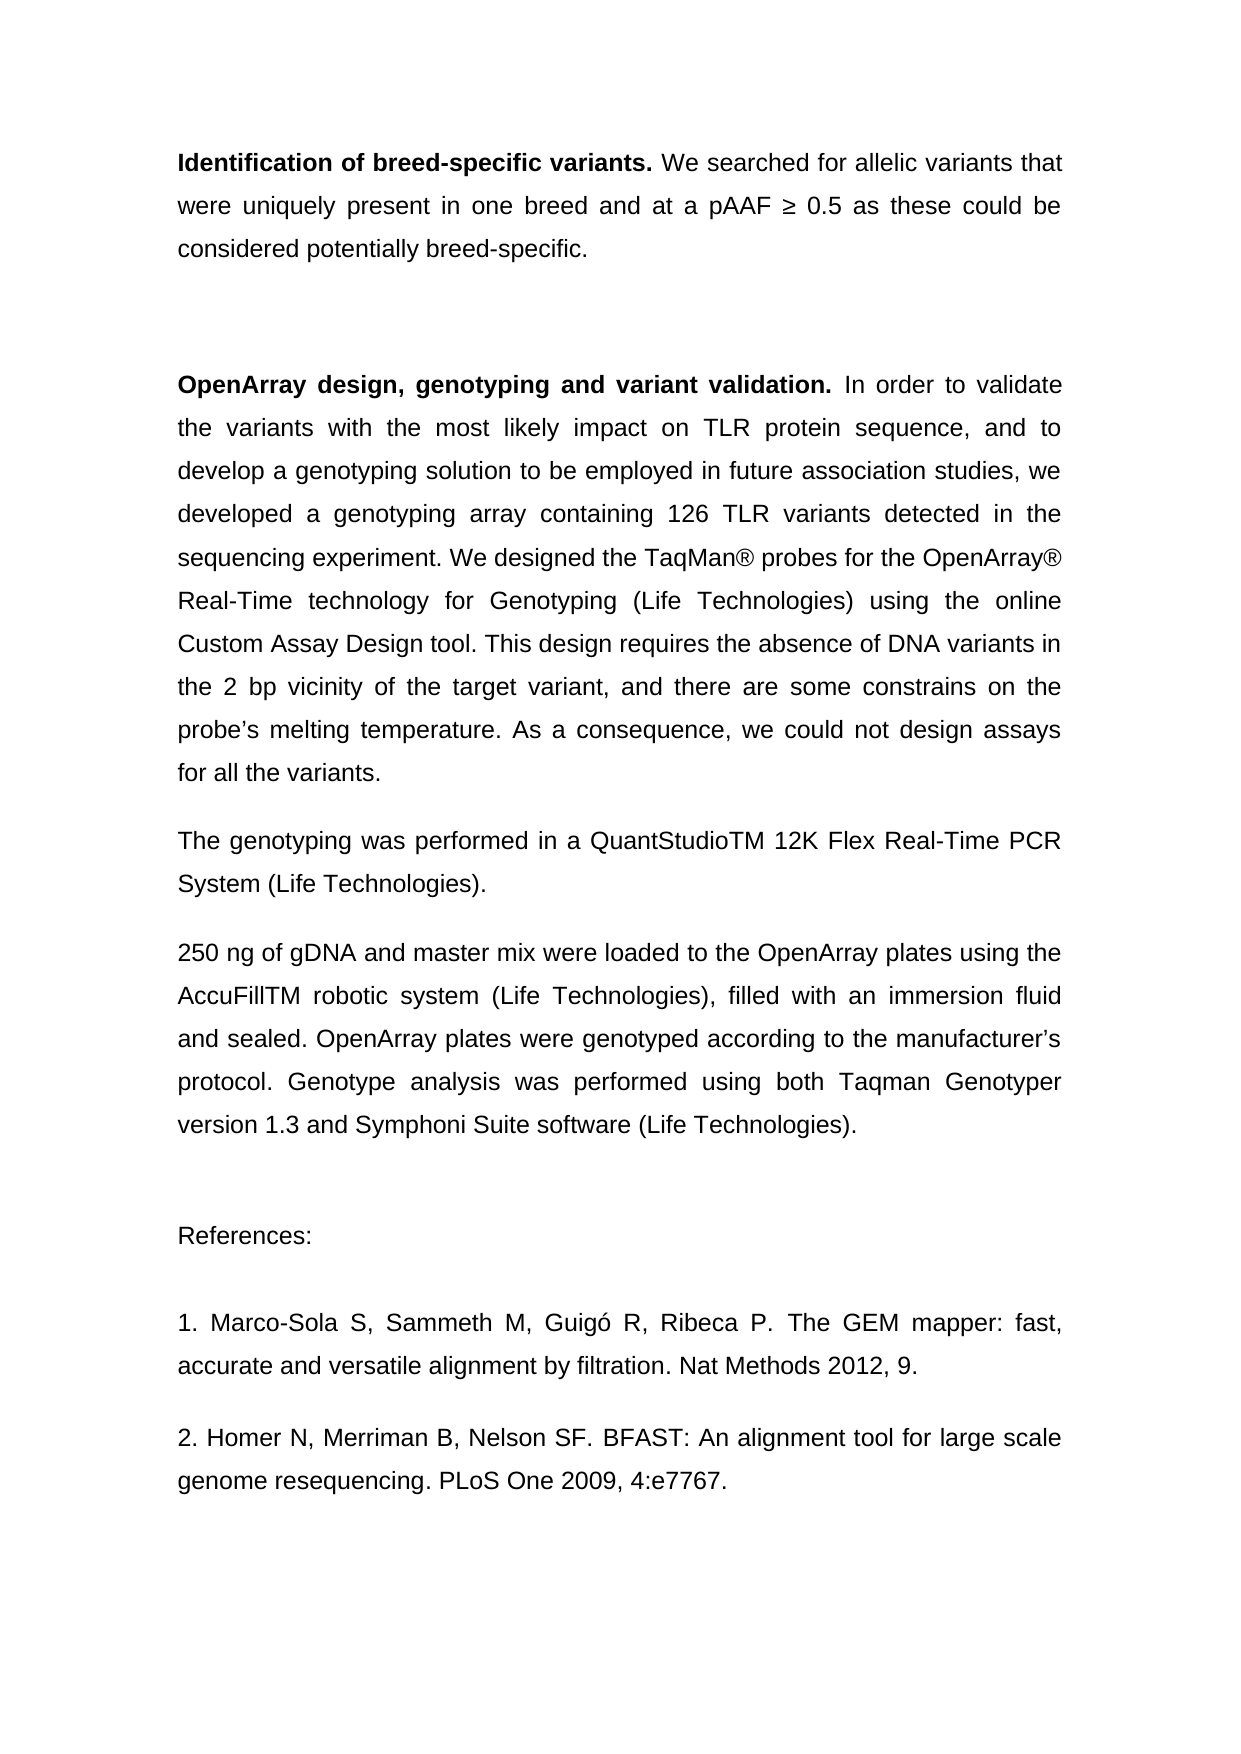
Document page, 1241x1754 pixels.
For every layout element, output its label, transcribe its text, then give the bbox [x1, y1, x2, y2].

text 2. Homer N, Merriman B, Nelson SF. BFAST: An alignment tool for large scale genome resequencing. PLoS One 2009, 4:e7767. [177, 1423, 1063, 1495]
text References: [177, 1221, 1063, 1250]
text OpenArray design, genotyping and variant validation. In order to validate the variants with the most likely impact on TLR protein sequence, and to develop a genotyping solution to be employed in future association studies, we developed a genotyping array containing 126 TLR variants detected in the sequencing experiment. We designed the TaqMan® probes for the OpenArray® Real-Time technology for Genotyping (Life Technologies) using the online Custom Assay Design tool. This design requires the absence of DNA variants in the 2 bp vicinity of the target variant, and there are some constrains on the probe’s melting temperature. As a consequence, we could not design assays for all the variants. [177, 370, 1063, 787]
text The genotyping was performed in a QuantStudioTM 12K Flex Real-Time PCR System (Life Technologies). [177, 826, 1063, 898]
text 1. Marco-Sola S, Sammeth M, Guigó R, Ribeca P. The GEM mapper: fast, accurate and versatile alignment by filtration. Nat Methods 2012, 9. [177, 1308, 1063, 1380]
text 250 ng of gDNA and master mix were loaded to the OpenArray plates using the AccuFillTM robotic system (Life Technologies), filled with an immersion fluid and sealed. OpenArray plates were genotyped according to the manufacturer’s protocol. Genotype analysis was performed using both Taqman Genotyper version 1.3 and Symphoni Suite software (Life Technologies). [177, 938, 1063, 1139]
text Identification of breed-specific variants. We searched for allelic variants that were uniquely present in one breed and at a pAAF ≥ 0.5 as these could be considered potentially breed-specific. [177, 148, 1063, 263]
